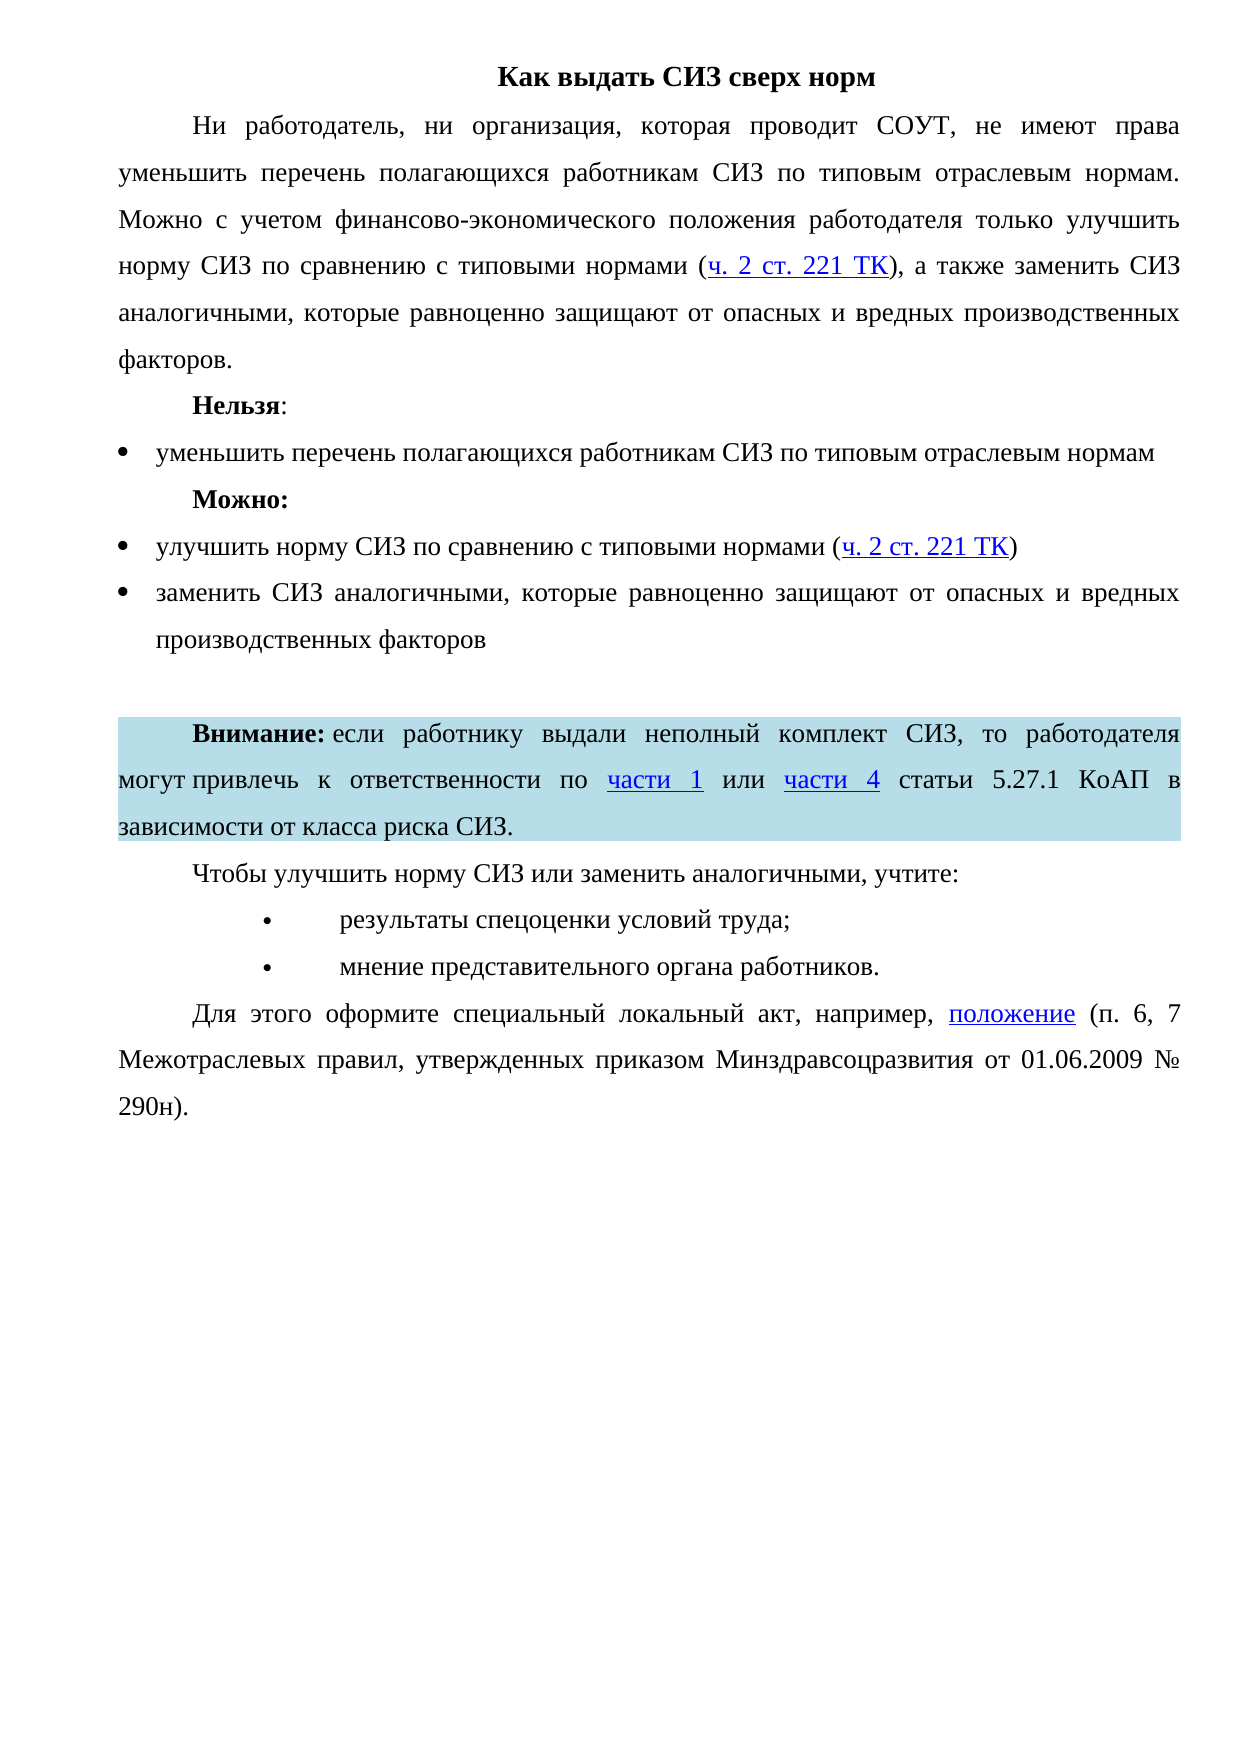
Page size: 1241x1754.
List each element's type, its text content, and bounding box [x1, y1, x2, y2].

text Внимание: если работнику выдали неполный комплект СИЗ, то работодателя могут привлечь к ответственности по части 1 или части 4 статьи 5.27.1 КоАП в зависимости от класса риска СИЗ. [118, 717, 1181, 841]
subtitle Как выдать СИЗ сверх норм [118, 59, 1181, 93]
list уменьшить перечень полагающихся работникам СИЗ по типовым отраслевым нормам [118, 436, 1181, 467]
list мнение представительного органа работников. [189, 950, 1181, 981]
text Чтобы улучшить норму СИЗ или заменить аналогичными, учтите: [118, 857, 1181, 888]
text Для этого оформите специальный локальный акт, например, положение (п. 6, 7 Межотраслевых правил, утвержденных приказом Минздравсоцразвития от 01.06.2009 № 290н). [118, 997, 1181, 1121]
text Нельзя: [118, 389, 1181, 421]
text Ни работодатель, ни организация, которая проводит СОУТ, не имеют права уменьшить перечень полагающихся работникам СИЗ по типовым отраслевым нормам. Можно с учетом финансово-экономического положения работодателя только улучшить норму СИЗ по сравнению с типовыми нормами (ч. 2 ст. 221 ТК), а также заменить СИЗ аналогичными, которые равноценно защищают от опасных и вредных производственных факторов. [118, 109, 1181, 374]
list улучшить норму СИЗ по сравнению с типовыми нормами (ч. 2 ст. 221 ТК) [118, 530, 1181, 561]
text Можно: [118, 483, 1181, 514]
list заменить СИЗ аналогичными, которые равноценно защищают от опасных и вредных производственных факторов [118, 577, 1181, 654]
list результаты спецоценки условий труда; [189, 903, 1181, 934]
